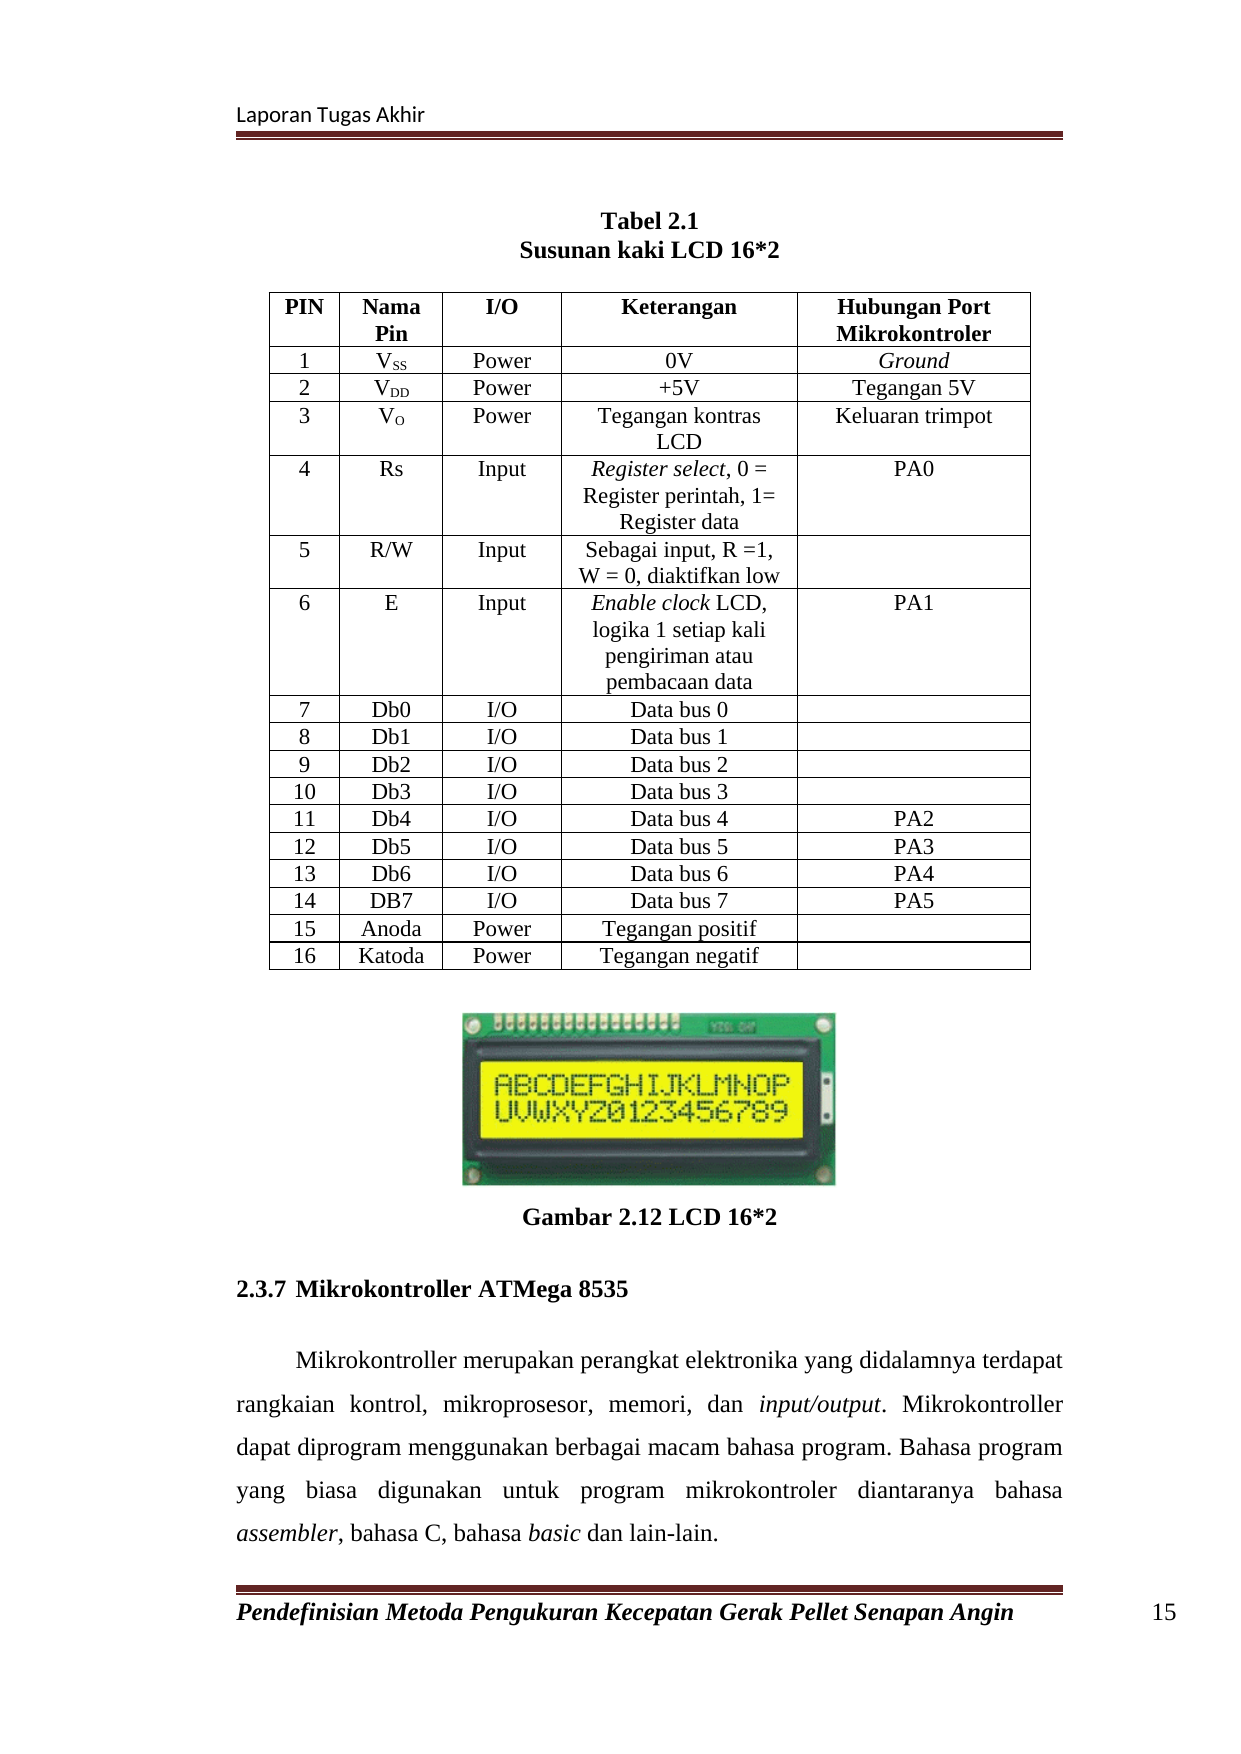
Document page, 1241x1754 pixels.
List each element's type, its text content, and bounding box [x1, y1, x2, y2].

table_cell PA2 [798, 805, 1030, 832]
table_header Hubungan Port Mikrokontroler [798, 293, 1030, 346]
table_cell Data bus 3 [562, 778, 797, 804]
table_cell PA3 [798, 833, 1030, 859]
table_cell DB7 [340, 888, 442, 914]
table_cell [798, 915, 1030, 941]
table_cell [798, 943, 1030, 969]
table_cell Power [443, 374, 561, 401]
table_cell Data bus 1 [562, 723, 797, 749]
text Mikrokontroller merupakan perangkat elektronika yang didalamnya terdapat rangkaian kontrol, mikroprosesor, memori, dan input/output. Mikrokontroller dapat diprogram menggunakan berbagai macam bahasa program. Bahasa program yang biasa digunakan untuk program mikrokontroler diantaranya bahasa assembler, bahasa C, bahasa basic dan lain-lain. [236, 1346, 1063, 1547]
table_cell Sebagai input, R =1, W = 0, diaktifkan low [562, 536, 797, 588]
table_cell Register select, 0 = Register perintah, 1= Register data [562, 456, 797, 534]
table_cell Katoda [340, 943, 442, 969]
table_cell 8 [270, 723, 339, 749]
table_cell 5 [270, 536, 339, 588]
table_header I/O [443, 293, 561, 346]
table_cell 6 [270, 589, 339, 695]
table_cell Db4 [340, 805, 442, 832]
table_cell Input [443, 456, 561, 534]
table_header Nama Pin [340, 293, 442, 346]
table_cell +5V [562, 374, 797, 401]
table_cell Power [443, 943, 561, 969]
table_cell 7 [270, 696, 339, 722]
table_cell Power [443, 347, 561, 373]
table_cell Data bus 7 [562, 888, 797, 914]
table_cell Db2 [340, 751, 442, 777]
table_cell I/O [443, 833, 561, 859]
table_header PIN [270, 293, 339, 346]
table_header Keterangan [562, 293, 797, 346]
table_cell 4 [270, 456, 339, 534]
table_cell Tegangan kontras LCD [562, 402, 797, 454]
table_cell Db3 [340, 778, 442, 804]
table_cell Data bus 2 [562, 751, 797, 777]
table_cell Data bus 0 [562, 696, 797, 722]
table_cell VSS [340, 347, 442, 373]
table_cell PA5 [798, 888, 1030, 914]
table_cell I/O [443, 805, 561, 832]
table_cell I/O [443, 751, 561, 777]
table_cell 2 [270, 374, 339, 401]
table_cell 9 [270, 751, 339, 777]
table_cell 14 [270, 888, 339, 914]
table_cell Db1 [340, 723, 442, 749]
table_cell I/O [443, 778, 561, 804]
table_cell Rs [340, 456, 442, 534]
table_cell 10 [270, 778, 339, 804]
table_cell [798, 751, 1030, 777]
table_cell Data bus 5 [562, 833, 797, 859]
text Gambar 2.12 LCD 16*2 [236, 1202, 1063, 1231]
list Mikrokontroller ATMega 8535 [236, 1274, 1063, 1302]
table_cell 12 [270, 833, 339, 859]
table_cell PA4 [798, 860, 1030, 887]
table_cell 0V [562, 347, 797, 373]
table_cell Keluaran trimpot [798, 402, 1030, 454]
table_cell [798, 778, 1030, 804]
table_cell Anoda [340, 915, 442, 941]
table_cell Enable clock LCD, logika 1 setiap kali pengiriman atau pembacaan data [562, 589, 797, 695]
table_cell Data bus 4 [562, 805, 797, 832]
table_cell 3 [270, 402, 339, 454]
picture [462, 1012, 838, 1188]
table_cell [798, 696, 1030, 722]
table_cell Db6 [340, 860, 442, 887]
table_cell Power [443, 402, 561, 454]
table_cell Tegangan negatif [562, 943, 797, 969]
table_cell 16 [270, 943, 339, 969]
table_cell 13 [270, 860, 339, 887]
table_cell Data bus 6 [562, 860, 797, 887]
table_cell Input [443, 536, 561, 588]
table_cell 11 [270, 805, 339, 832]
table_cell Ground [798, 347, 1030, 373]
table_cell R/W [340, 536, 442, 588]
table_cell I/O [443, 888, 561, 914]
table_cell I/O [443, 696, 561, 722]
text Susunan kaki LCD 16*2 [236, 235, 1063, 263]
text Tabel 2.1 [236, 206, 1063, 235]
table_cell Db0 [340, 696, 442, 722]
table_cell E [340, 589, 442, 695]
table_cell Tegangan positif [562, 915, 797, 941]
table_cell Db5 [340, 833, 442, 859]
table_cell I/O [443, 723, 561, 749]
table_cell Power [443, 915, 561, 941]
table_cell VDD [340, 374, 442, 401]
table_cell 1 [270, 347, 339, 373]
table_cell [798, 536, 1030, 588]
table_cell Tegangan 5V [798, 374, 1030, 401]
table_cell PA1 [798, 589, 1030, 695]
table_cell 15 [270, 915, 339, 941]
table_cell PA0 [798, 456, 1030, 534]
table_cell Input [443, 589, 561, 695]
table_cell VO [340, 402, 442, 454]
table_cell I/O [443, 860, 561, 887]
table_cell [798, 723, 1030, 749]
